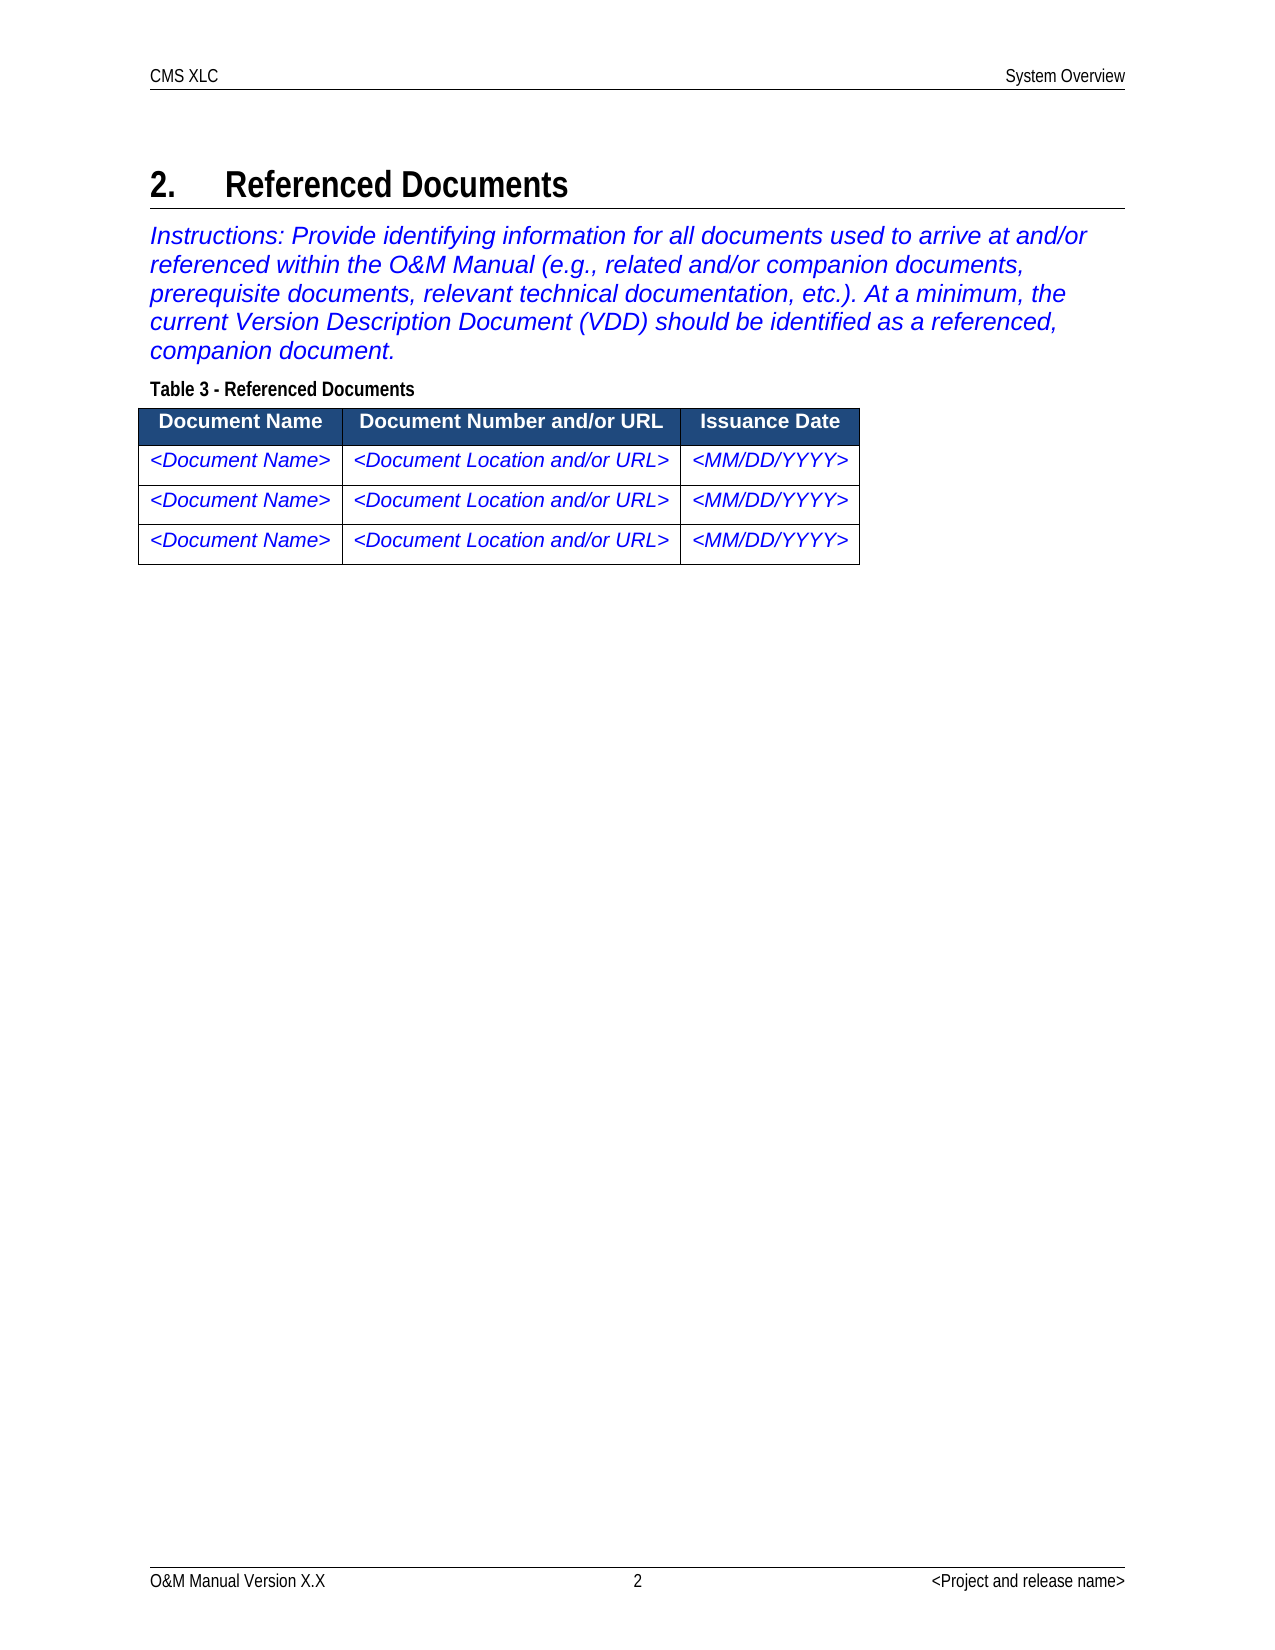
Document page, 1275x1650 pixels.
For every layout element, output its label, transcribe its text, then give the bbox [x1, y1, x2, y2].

table_cell <Document Name> [139, 486, 342, 524]
text Table 3 - Referenced Documents [150, 377, 1125, 401]
table_cell <MM/DD/YYYY> [681, 525, 859, 564]
table_header Document Number and/or URL [343, 409, 680, 445]
table_cell <Document Name> [139, 525, 342, 564]
table_header Document Name [139, 409, 342, 445]
text Instructions: Provide identifying information for all documents used to arrive at and/or referenced within the O&M Manual (e.g., related and/or companion documents, prerequisite documents, relevant technical documentation, etc.). At a minimum, the current Version Description Document (VDD) should be identified as a referenced, companion document. [150, 221, 1125, 365]
table_cell <Document Name> [139, 446, 342, 485]
table_cell <MM/DD/YYYY> [681, 446, 859, 485]
table_cell <Document Location and/or URL> [343, 525, 680, 564]
subtitle Referenced Documents [150, 162, 1125, 208]
table_cell <Document Location and/or URL> [343, 446, 680, 485]
table_header Issuance Date [681, 409, 859, 445]
table_cell <Document Location and/or URL> [343, 486, 680, 524]
table_cell <MM/DD/YYYY> [681, 486, 859, 524]
